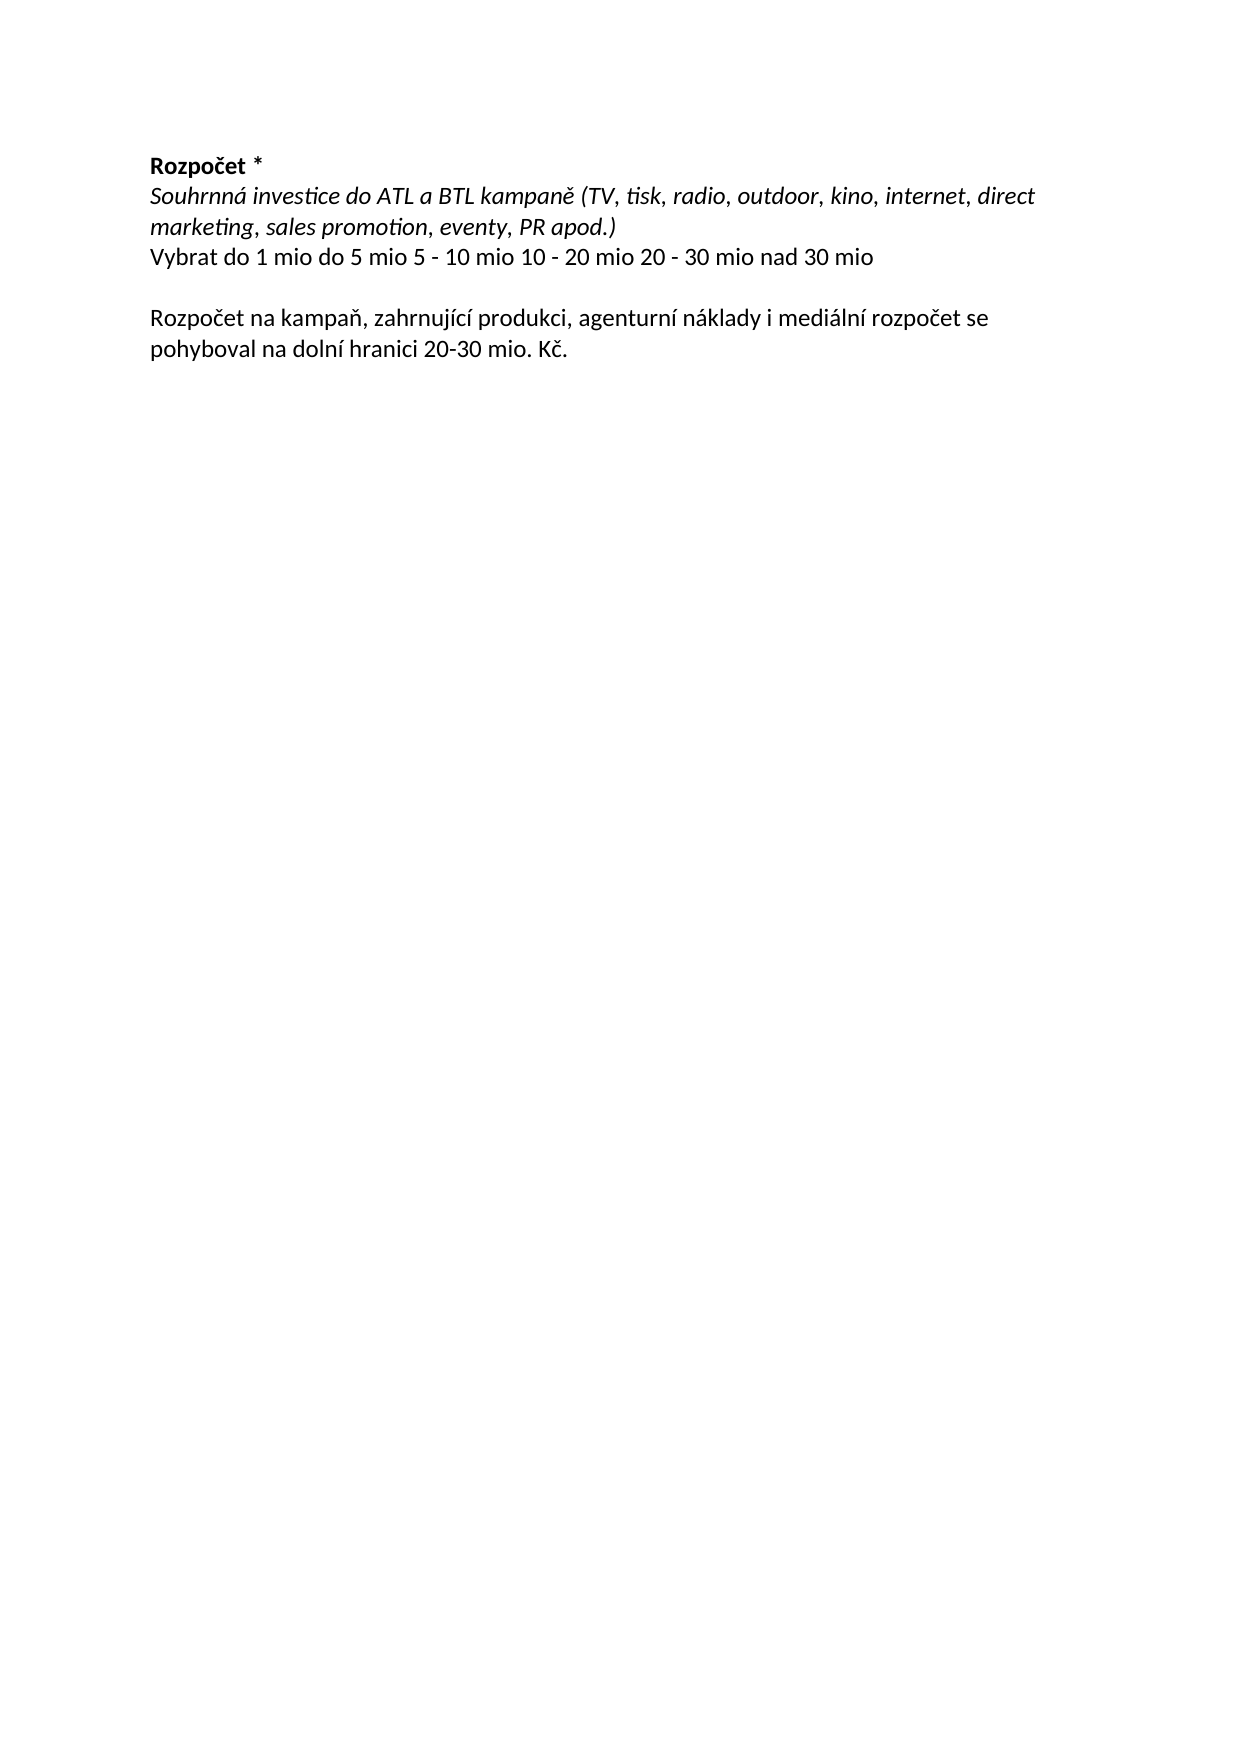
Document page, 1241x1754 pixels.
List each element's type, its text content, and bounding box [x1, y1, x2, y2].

text Souhrnná investice do ATL a BTL kampaně (TV, tisk, radio, outdoor, kino, internet, direct marketing, sales promotion, eventy, PR apod.) [150, 181, 1090, 242]
text Vybrat do 1 mio do 5 mio 5 - 10 mio 10 - 20 mio 20 - 30 mio nad 30 mio [150, 242, 1090, 272]
text Rozpočet * [150, 150, 1090, 181]
text Rozpočet na kampaň, zahrnující produkci, agenturní náklady i mediální rozpočet se pohyboval na dolní hranici 20-30 mio. Kč. [150, 303, 1090, 364]
